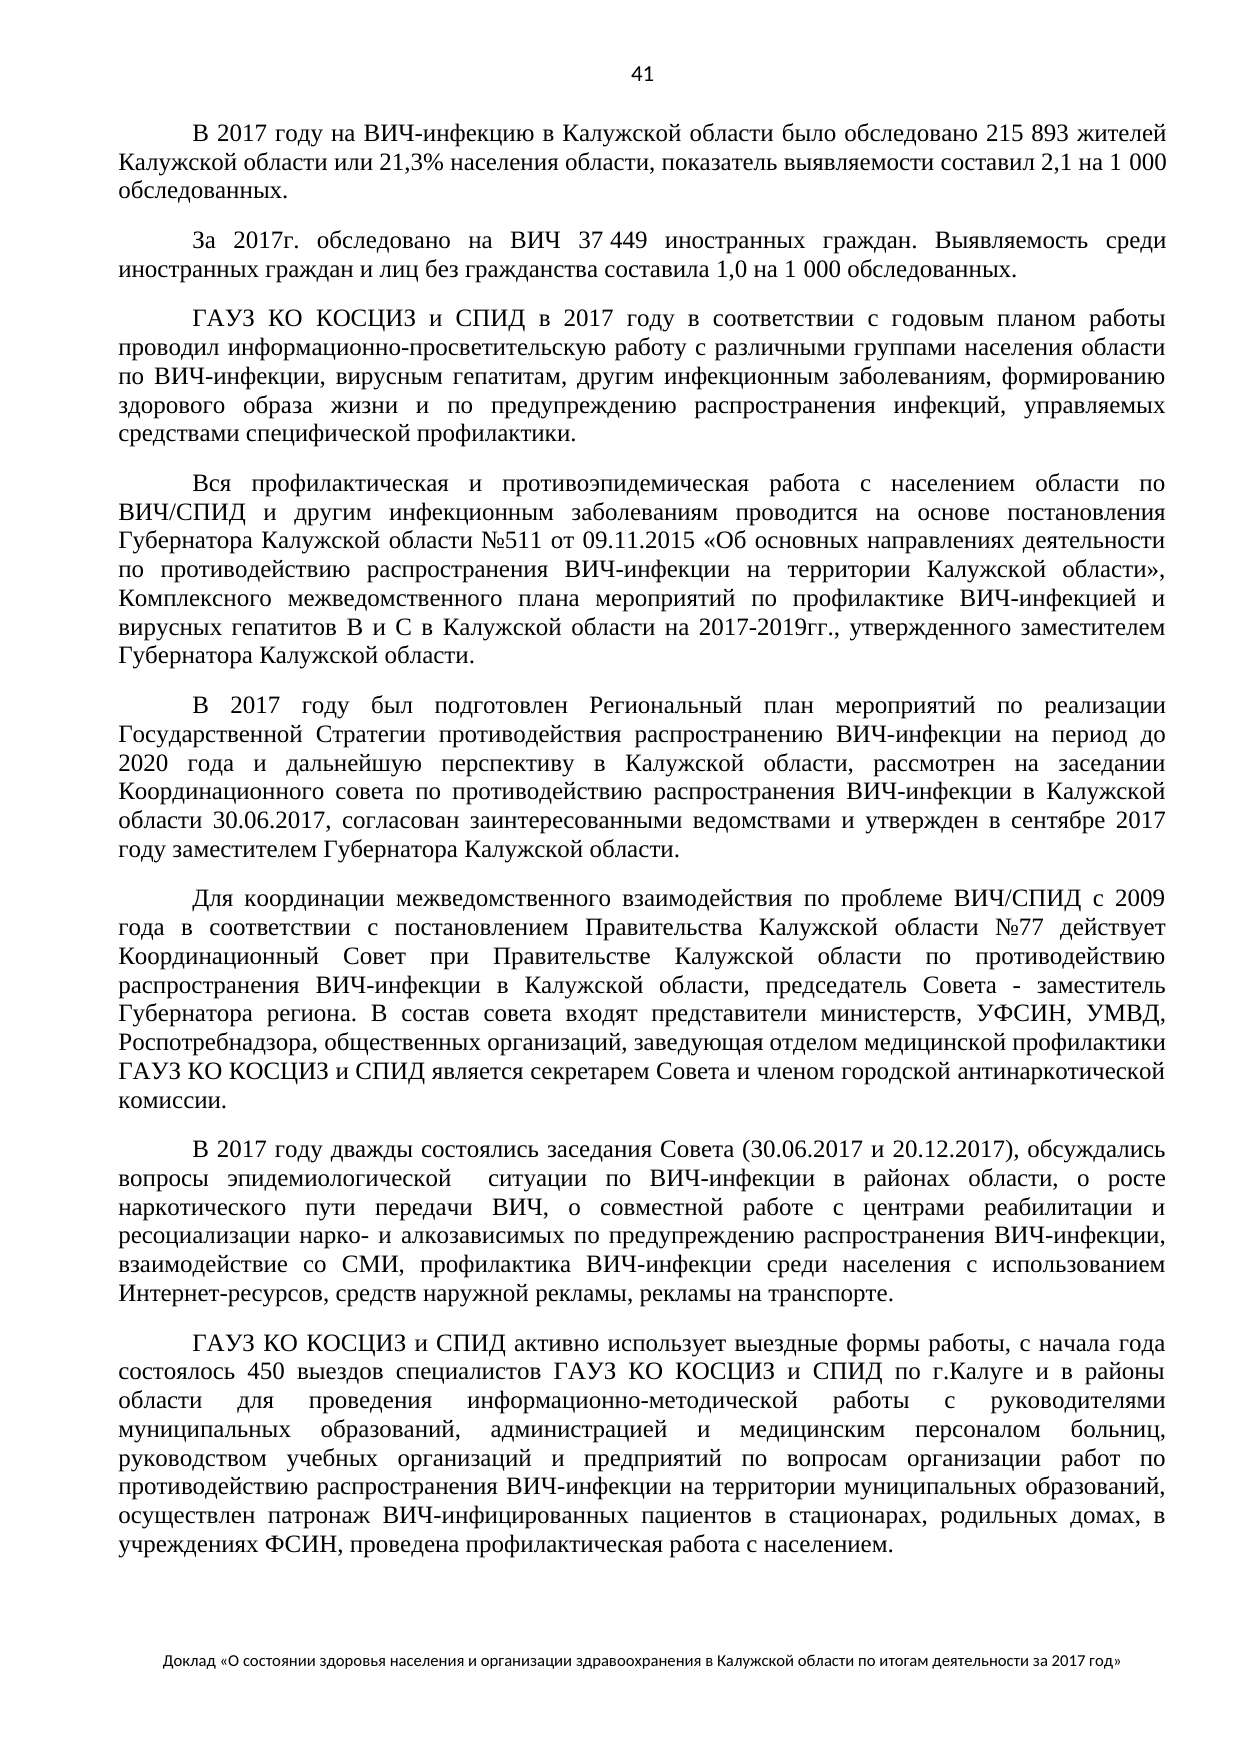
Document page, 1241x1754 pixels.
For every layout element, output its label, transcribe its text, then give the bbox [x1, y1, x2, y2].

text ГАУЗ КО КОСЦИЗ и СПИД активно использует выездные формы работы, с начала года состоялось 450 выездов специалистов ГАУЗ КО КОСЦИЗ и СПИД по г.Калуге и в районы области для проведения информационно-методической работы с руководителями муниципальных образований, администрацией и медицинским персоналом больниц, руководством учебных организаций и предприятий по вопросам организации работ по противодействию распространения ВИЧ-инфекции на территории муниципальных образований, осуществлен патронаж ВИЧ-инфицированных пациентов в стационарах, родильных домах, в учреждениях ФСИН, проведена профилактическая работа с населением. [118, 1328, 1167, 1558]
text За 2017г. обследовано на ВИЧ 37 449 иностранных граждан. Выявляемость среди иностранных граждан и лиц без гражданства составила 1,0 на 1 000 обследованных. [118, 225, 1167, 283]
text Вся профилактическая и противоэпидемическая работа с населением области по ВИЧ/СПИД и другим инфекционным заболеваниям проводится на основе постановления Губернатора Калужской области №511 от 09.11.2015 «Об основных направлениях деятельности по противодействию распространения ВИЧ-инфекции на территории Калужской области», Комплексного межведомственного плана мероприятий по профилактике ВИЧ-инфекцией и вирусных гепатитов В и С в Калужской области на 2017-2019гг., утвержденного заместителем Губернатора Калужской области. [118, 468, 1167, 669]
text В 2017 году был подготовлен Региональный план мероприятий по реализации Государственной Стратегии противодействия распространению ВИЧ-инфекции на период до 2020 года и дальнейшую перспективу в Калужской области, рассмотрен на заседании Координационного совета по противодействию распространения ВИЧ-инфекции в Калужской области 30.06.2017, согласован заинтересованными ведомствами и утвержден в сентябре 2017 году заместителем Губернатора Калужской области. [118, 690, 1167, 863]
text В 2017 году дважды состоялись заседания Совета (30.06.2017 и 20.12.2017), обсуждались вопросы эпидемиологической ситуации по ВИЧ-инфекции в районах области, о росте наркотического пути передачи ВИЧ, о совместной работе с центрами реабилитации и ресоциализации нарко- и алкозависимых по предупреждению распространения ВИЧ-инфекции, взаимодействие со СМИ, профилактика ВИЧ-инфекции среди населения с использованием Интернет-ресурсов, средств наружной рекламы, рекламы на транспорте. [118, 1134, 1167, 1307]
text ГАУЗ КО КОСЦИЗ и СПИД в 2017 году в соответствии с годовым планом работы проводил информационно-просветительскую работу с различными группами населения области по ВИЧ-инфекции, вирусным гепатитам, другим инфекционным заболеваниям, формированию здорового образа жизни и по предупреждению распространения инфекций, управляемых средствами специфической профилактики. [118, 303, 1167, 447]
text Для координации межведомственного взаимодействия по проблеме ВИЧ/СПИД с 2009 года в соответствии с постановлением Правительства Калужской области №77 действует Координационный Совет при Правительстве Калужской области по противодействию распространения ВИЧ-инфекции в Калужской области, председатель Совета - заместитель Губернатора региона. В состав совета входят представители министерств, УФСИН, УМВД, Роспотребнадзора, общественных организаций, заведующая отделом медицинской профилактики ГАУЗ КО КОСЦИЗ и СПИД является секретарем Совета и членом городской антинаркотической комиссии. [118, 883, 1167, 1113]
text В 2017 году на ВИЧ-инфекцию в Калужской области было обследовано 215 893 жителей Калужской области или 21,3% населения области, показатель выявляемости составил 2,1 на 1 000 обследованных. [118, 118, 1167, 204]
